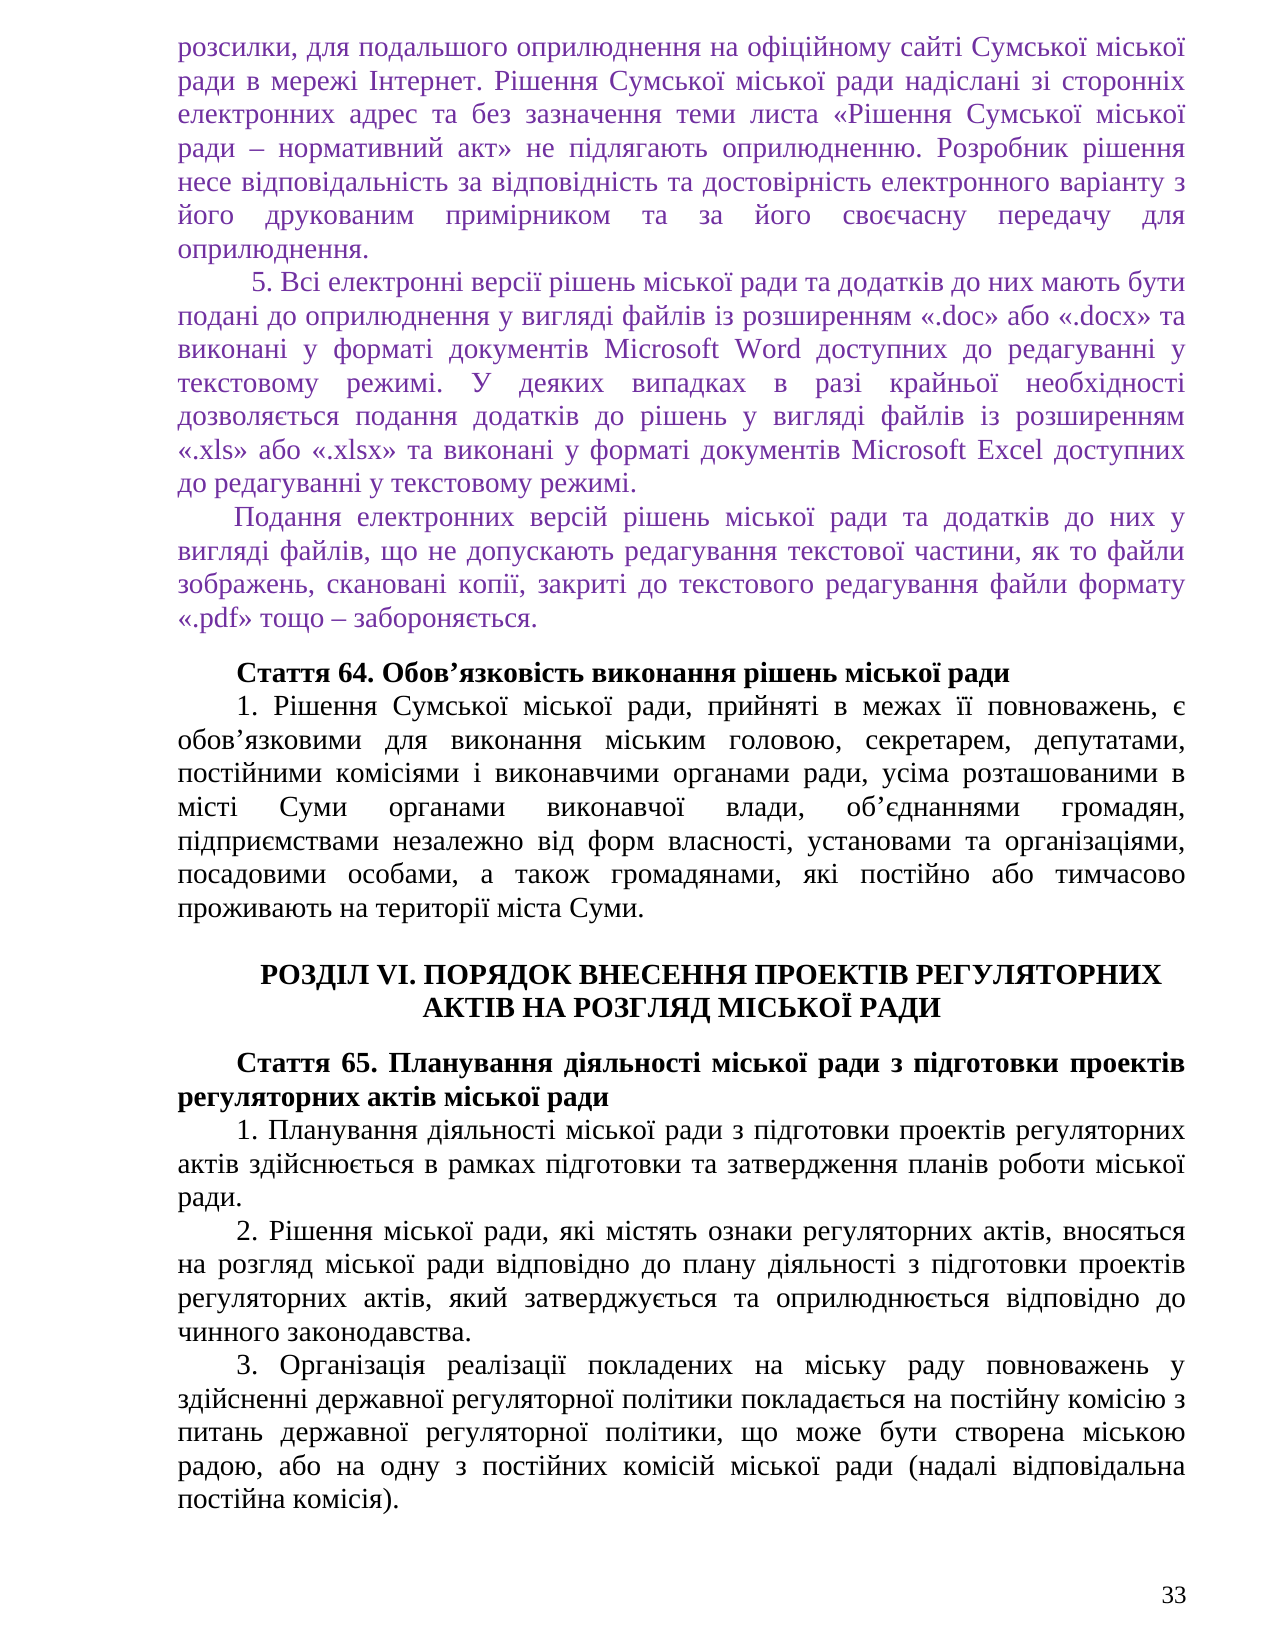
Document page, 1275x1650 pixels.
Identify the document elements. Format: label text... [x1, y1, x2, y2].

text 3. Організація реалізації покладених на міську раду повноважень у здійсненні державної регуляторної політики покладається на постійну комісію з питань державної регуляторної політики, що може бути створена міською радою, або на одну з постійних комісій міської ради (надалі відповідальна постійна комісія). [177, 1347, 1186, 1515]
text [177, 29, 1186, 264]
text РОЗДІЛ VI. ПОРЯДОК ВНЕСЕННЯ ПРОЕКТІВ РЕГУЛЯТОРНИХ АКТІВ НА РОЗГЛЯД МІСЬКОЇ РАДИ [177, 957, 1186, 1024]
text 5. Всі електронні версії рішень міської ради та додатків до них мають бути подані до оприлюднення у вигляді файлів із розширенням «.doc» або «.docx» та виконані у форматі документів Microsoft Word доступних до редагуванні у текстовому режимі. У деяких випадках в разі крайньої необхідності дозволяється подання додатків до рішень у вигляді файлів із розширенням «.xls» або «.xlsx» та виконані у форматі документів Microsoft Excel доступних до редагуванні у текстовому режимі. [177, 264, 1186, 499]
text Подання електронних версій рішень міської ради та додатків до них у вигляді файлів, що не допускають редагування текстової частини, як то файли зображень, скановані копії, закриті до текстового редагування файли формату «.pdf» тощо – забороняється. [177, 499, 1186, 633]
text 2. Рішення міської ради, які містять ознаки регуляторних актів, вносяться на розгляд міської ради відповідно до плану діяльності з підготовки проектів регуляторних актів, який затверджується та оприлюднюється відповідно до чинного законодавства. [177, 1213, 1186, 1347]
text 1. Рішення Сумської міської ради, прийняті в межах її повноважень, є обов’язковими для виконання міським головою, секретарем, депутатами, постійними комісіями і виконавчими органами ради, усіма розташованими в місті Суми органами виконавчої влади, об’єднаннями громадян, підприємствами незалежно від форм власності, установами та організаціями, посадовими особами, а також громадянами, які постійно або тимчасово проживають на території міста Суми. [177, 688, 1186, 923]
text Стаття 65. Планування діяльності міської ради з підготовки проектів регуляторних актів міської ради [177, 1045, 1186, 1112]
text Стаття 64. Обов’язковість виконання рішень міської ради [177, 655, 1186, 688]
text 1. Планування діяльності міської ради з підготовки проектів регуляторних актів здійснюється в рамках підготовки та затвердження планів роботи міської ради. [177, 1112, 1186, 1213]
